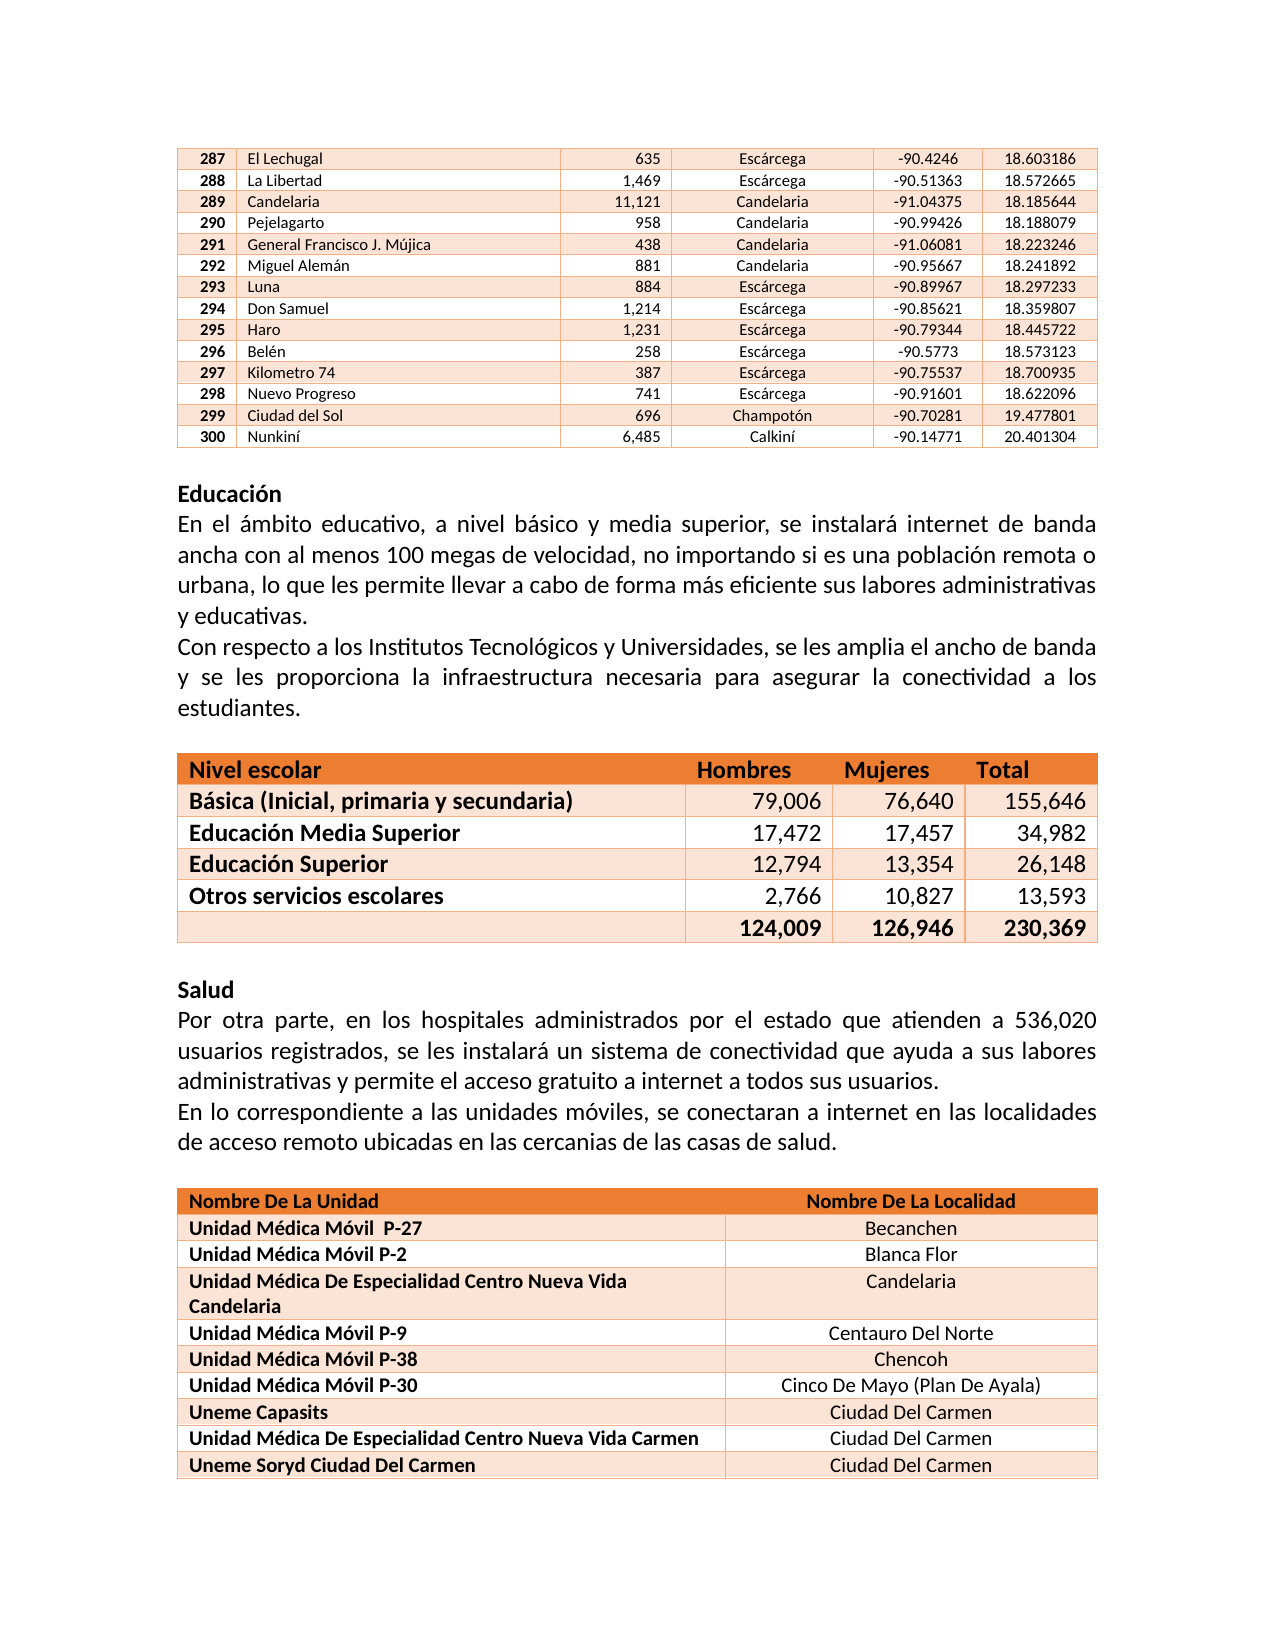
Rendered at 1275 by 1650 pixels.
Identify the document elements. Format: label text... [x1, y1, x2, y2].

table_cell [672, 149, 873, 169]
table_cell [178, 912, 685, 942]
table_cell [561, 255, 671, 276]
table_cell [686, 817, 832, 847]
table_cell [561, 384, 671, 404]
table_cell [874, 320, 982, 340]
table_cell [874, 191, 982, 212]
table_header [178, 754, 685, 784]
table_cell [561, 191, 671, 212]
text Por otra parte, en los hospitales administrados por el estado que atienden a 536,020 usuarios registrados, se les instalará un sistema de conectividad que ayuda a sus labores administrativas y permite el acceso gratuito a internet a todos sus usuarios. [177, 1004, 1098, 1096]
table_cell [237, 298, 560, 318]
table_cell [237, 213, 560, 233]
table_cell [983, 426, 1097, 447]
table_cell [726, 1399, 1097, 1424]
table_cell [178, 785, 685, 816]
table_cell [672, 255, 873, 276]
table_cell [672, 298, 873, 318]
text Con respecto a los Institutos Tecnológicos y Universidades, se les amplia el ancho de banda y se les proporciona la infraestructura necesaria para asegurar la conectividad a los estudiantes. [177, 631, 1098, 722]
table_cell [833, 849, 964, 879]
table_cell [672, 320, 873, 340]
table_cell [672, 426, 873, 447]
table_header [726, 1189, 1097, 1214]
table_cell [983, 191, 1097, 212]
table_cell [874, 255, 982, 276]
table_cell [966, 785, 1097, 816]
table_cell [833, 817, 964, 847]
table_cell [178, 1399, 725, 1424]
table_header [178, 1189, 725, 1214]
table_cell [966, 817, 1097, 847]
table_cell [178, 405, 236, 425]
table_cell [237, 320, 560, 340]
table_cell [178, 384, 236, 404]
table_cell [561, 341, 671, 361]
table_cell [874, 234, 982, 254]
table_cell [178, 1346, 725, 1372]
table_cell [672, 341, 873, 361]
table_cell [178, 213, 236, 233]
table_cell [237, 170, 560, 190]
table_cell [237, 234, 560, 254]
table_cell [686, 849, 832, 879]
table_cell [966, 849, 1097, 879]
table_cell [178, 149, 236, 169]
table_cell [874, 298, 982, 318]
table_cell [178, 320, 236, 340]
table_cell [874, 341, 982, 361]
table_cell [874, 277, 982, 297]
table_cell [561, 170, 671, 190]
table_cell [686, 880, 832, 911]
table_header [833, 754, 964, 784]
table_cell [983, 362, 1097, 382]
text Educación [177, 478, 1098, 509]
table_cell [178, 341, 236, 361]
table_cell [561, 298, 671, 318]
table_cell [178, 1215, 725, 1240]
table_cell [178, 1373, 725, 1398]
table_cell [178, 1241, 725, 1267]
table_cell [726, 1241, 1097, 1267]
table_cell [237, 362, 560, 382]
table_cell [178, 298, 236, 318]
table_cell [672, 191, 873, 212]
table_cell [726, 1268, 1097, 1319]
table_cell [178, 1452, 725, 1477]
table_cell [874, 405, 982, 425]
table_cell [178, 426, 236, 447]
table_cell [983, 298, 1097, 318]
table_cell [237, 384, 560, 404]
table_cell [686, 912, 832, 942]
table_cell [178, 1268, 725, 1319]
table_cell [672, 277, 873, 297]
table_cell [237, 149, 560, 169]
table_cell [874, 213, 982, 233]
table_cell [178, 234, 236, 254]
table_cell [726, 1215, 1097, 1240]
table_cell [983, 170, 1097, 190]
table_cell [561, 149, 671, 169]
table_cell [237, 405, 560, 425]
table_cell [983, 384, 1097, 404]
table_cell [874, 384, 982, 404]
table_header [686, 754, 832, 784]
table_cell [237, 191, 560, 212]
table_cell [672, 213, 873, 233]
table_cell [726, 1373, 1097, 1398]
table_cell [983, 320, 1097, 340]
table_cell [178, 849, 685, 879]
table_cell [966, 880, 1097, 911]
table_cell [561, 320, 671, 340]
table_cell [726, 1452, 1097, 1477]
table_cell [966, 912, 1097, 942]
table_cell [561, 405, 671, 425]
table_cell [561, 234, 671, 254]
text En el ámbito educativo, a nivel básico y media superior, se instalará internet de banda ancha con al menos 100 megas de velocidad, no importando si es una población remota o urbana, lo que les permite llevar a cabo de forma más eficiente sus labores administrativas y educativas. [177, 509, 1098, 631]
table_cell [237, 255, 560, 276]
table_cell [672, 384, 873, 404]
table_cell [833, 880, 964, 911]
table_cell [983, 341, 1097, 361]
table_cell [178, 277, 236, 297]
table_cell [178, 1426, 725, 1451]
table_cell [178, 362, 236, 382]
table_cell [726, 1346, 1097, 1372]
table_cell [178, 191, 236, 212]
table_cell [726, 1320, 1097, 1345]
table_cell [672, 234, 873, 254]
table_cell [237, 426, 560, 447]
text En lo correspondiente a las unidades móviles, se conectaran a internet en las localidades de acceso remoto ubicadas en las cercanias de las casas de salud. [177, 1096, 1098, 1157]
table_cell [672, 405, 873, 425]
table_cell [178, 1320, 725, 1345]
text Salud [177, 974, 1098, 1004]
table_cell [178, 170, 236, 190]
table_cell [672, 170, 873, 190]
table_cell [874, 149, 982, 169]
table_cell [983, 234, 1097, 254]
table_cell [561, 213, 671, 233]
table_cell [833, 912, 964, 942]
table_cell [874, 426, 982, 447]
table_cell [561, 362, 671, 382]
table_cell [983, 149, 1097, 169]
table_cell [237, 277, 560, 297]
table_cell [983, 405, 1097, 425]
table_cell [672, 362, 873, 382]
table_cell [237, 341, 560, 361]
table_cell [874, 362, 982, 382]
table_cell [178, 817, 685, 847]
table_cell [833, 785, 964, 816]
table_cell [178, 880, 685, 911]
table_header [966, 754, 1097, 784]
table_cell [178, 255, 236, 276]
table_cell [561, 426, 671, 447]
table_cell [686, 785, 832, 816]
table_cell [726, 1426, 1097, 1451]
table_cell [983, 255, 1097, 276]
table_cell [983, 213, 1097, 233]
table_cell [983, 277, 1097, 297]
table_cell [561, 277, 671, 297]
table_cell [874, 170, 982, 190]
